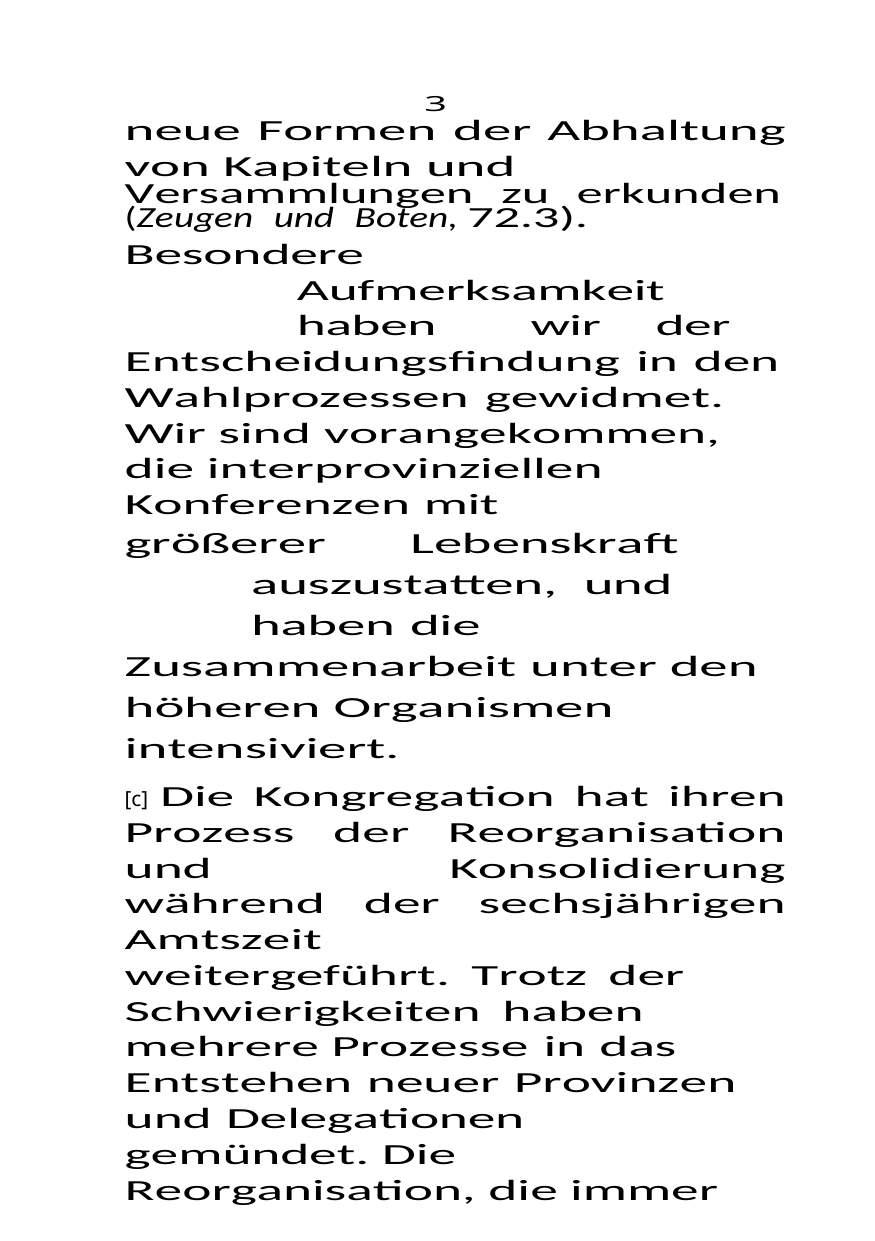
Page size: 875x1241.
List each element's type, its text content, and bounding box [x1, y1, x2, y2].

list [124, 112, 786, 184]
list Die Kongregation hat ihren Prozess der Reorganisation und Konsolidierung während der sechsjährigen Amtszeit [124, 778, 786, 957]
text Besondere Aufmerksamkeit haben wir der [124, 236, 797, 343]
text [124, 1136, 786, 1207]
text Versammlungen zu erkunden (Zeugen und Boten, 72.3). [124, 184, 797, 233]
text weitergeführt. Trotz der Schwierigkeiten haben mehrere Prozesse in das Entstehen neuer Provinzen und Delegationen [124, 957, 797, 1135]
text größerer Lebenskraft auszustatten, und haben die Zusammenarbeit unter den höheren Organismen intensiviert. [124, 525, 786, 766]
text Entscheidungsfindung in den Wahlprozessen gewidmet. Wir sind vorangekommen, die interprovinziellen Konferenzen mit [124, 343, 797, 522]
